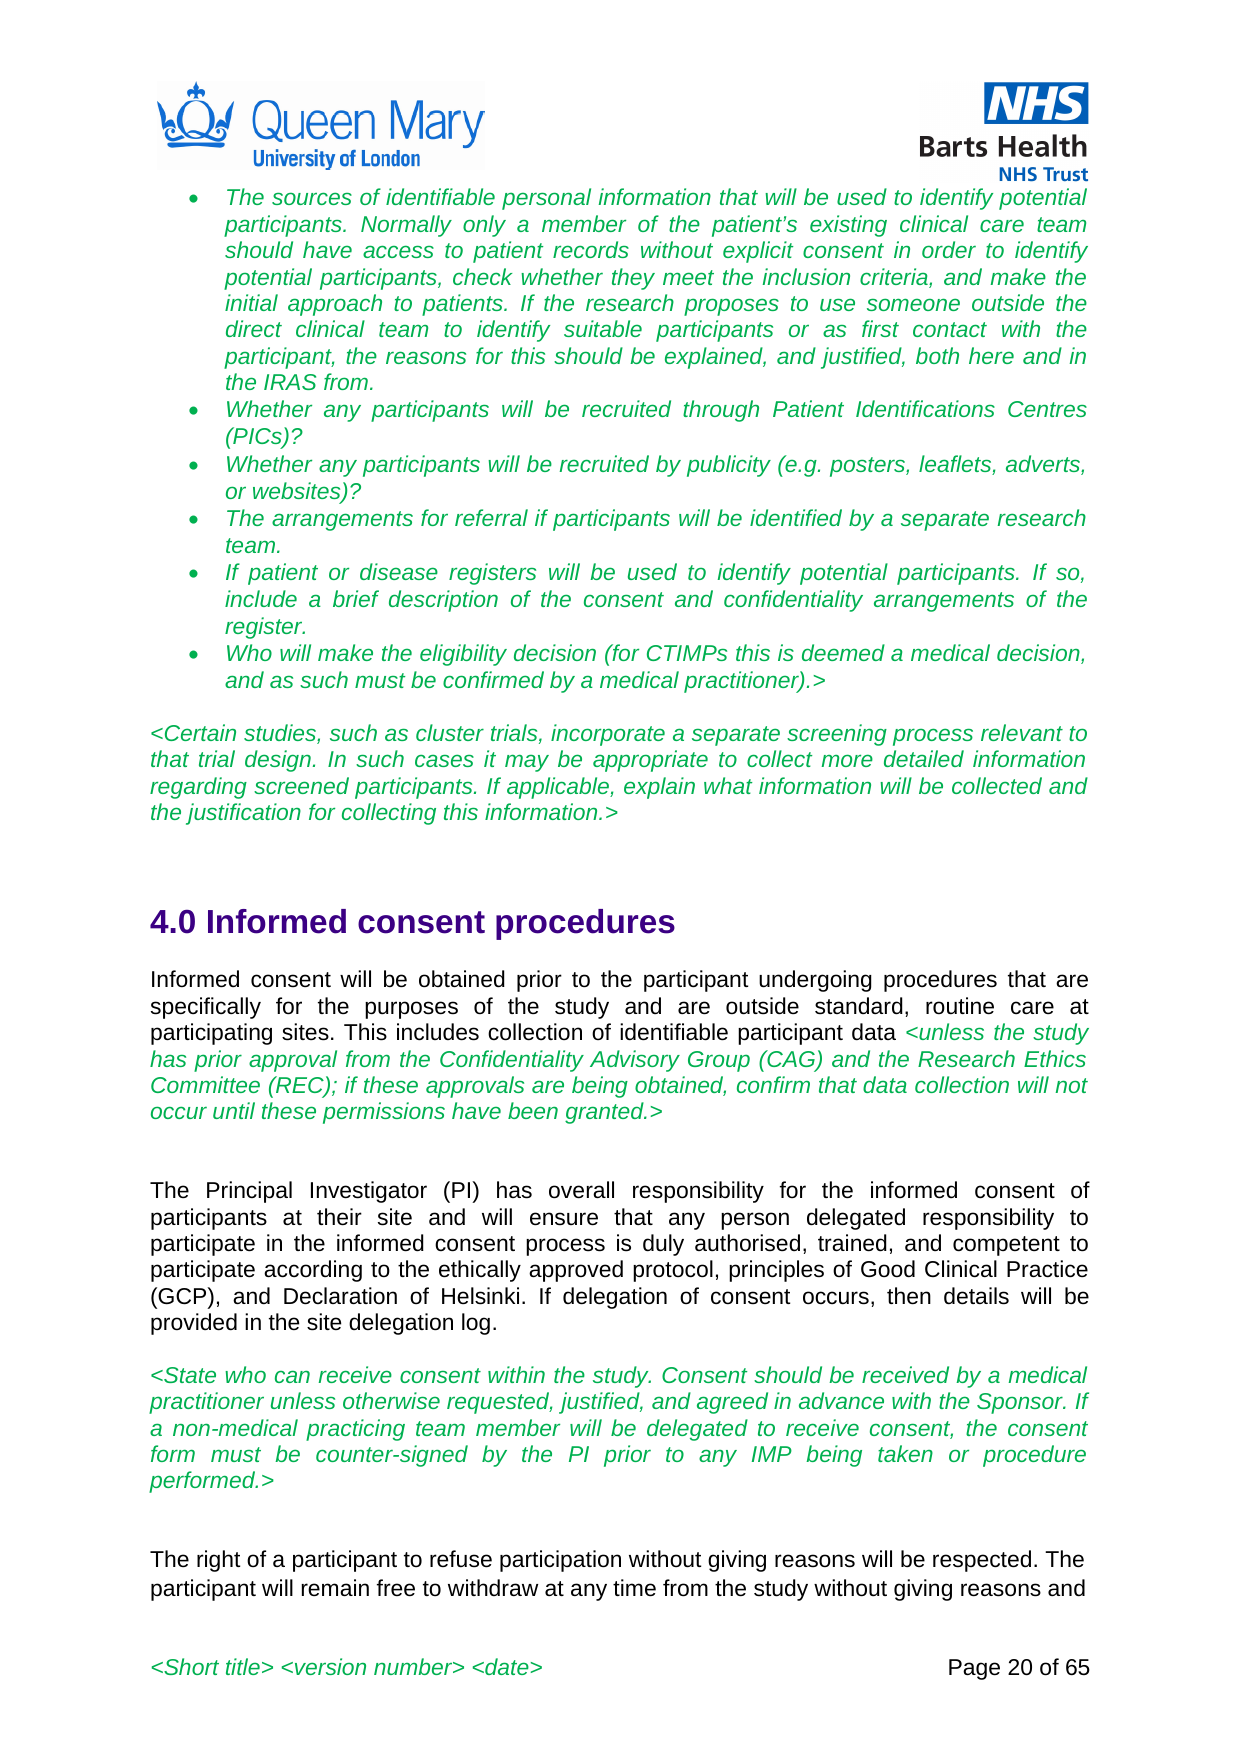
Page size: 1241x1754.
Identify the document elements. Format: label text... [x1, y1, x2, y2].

text <Certain studies, such as cluster trials, incorporate a separate screening process relevant to that trial design. In such cases it may be appropriate to collect more detailed information regarding screened participants. If applicable, explain what information will be collected and the justification for collecting this information.> [150, 720, 1090, 825]
list Who will make the eligibility decision (for CTIMPs this is deemed a medical decision, and as such must be confirmed by a medical practitioner).> [187, 639, 1090, 693]
text The Principal Investigator (PI) has overall responsibility for the informed consent of participants at their site and will ensure that any person delegated responsibility to participate in the informed consent process is duly authorised, trained, and competent to participate according to the ethically approved protocol, principles of Good Clinical Practice (GCP), and Declaration of Helsinki. If delegation of consent occurs, then details will be provided in the site delegation log. [150, 1177, 1090, 1335]
list Whether any participants will be recruited through Patient Identifications Centres (PICs)? [187, 395, 1090, 450]
list Whether any participants will be recruited by publicity (e.g. posters, leaflets, adverts, or websites)? [187, 450, 1090, 504]
list If patient or disease registers will be used to identify potential participants. If so, include a brief description of the consent and confidentiality arrangements of the register. [187, 558, 1090, 639]
list The arrangements for referral if participants will be identified by a separate research team. [187, 504, 1090, 558]
subtitle 4.0 Informed consent procedures [150, 902, 1090, 940]
text <State who can receive consent within the study. Consent should be received by a medical practitioner unless otherwise requested, justified, and agreed in advance with the Sponsor. If a non-medical practicing team member will be delegated to receive consent, the consent form must be counter-signed by the PI prior to any IMP being taken or procedure performed.> [150, 1362, 1090, 1493]
list The sources of identifiable personal information that will be used to identify potential participants. Normally only a member of the patient’s existing clinical care team should have access to patient records without explicit consent in order to identify potential participants, check whether they meet the inclusion criteria, and make the initial approach to patients. If the research proposes to use someone outside the direct clinical team to identify suitable participants or as first contact with the participant, the reasons for this should be explained, and justified, both here and in the IRAS from. [187, 183, 1090, 395]
picture [918, 81, 1091, 183]
text Informed consent will be obtained prior to the participant undergoing procedures that are specifically for the purposes of the study and are outside standard, routine care at participating sites. This includes collection of identifiable participant data <unless the study has prior approval from the Confidentiality Advisory Group (CAG) and the Research Ethics Committee (REC); if these approvals are being obtained, confirm that data collection will not occur until these permissions have been granted.> [150, 966, 1090, 1124]
